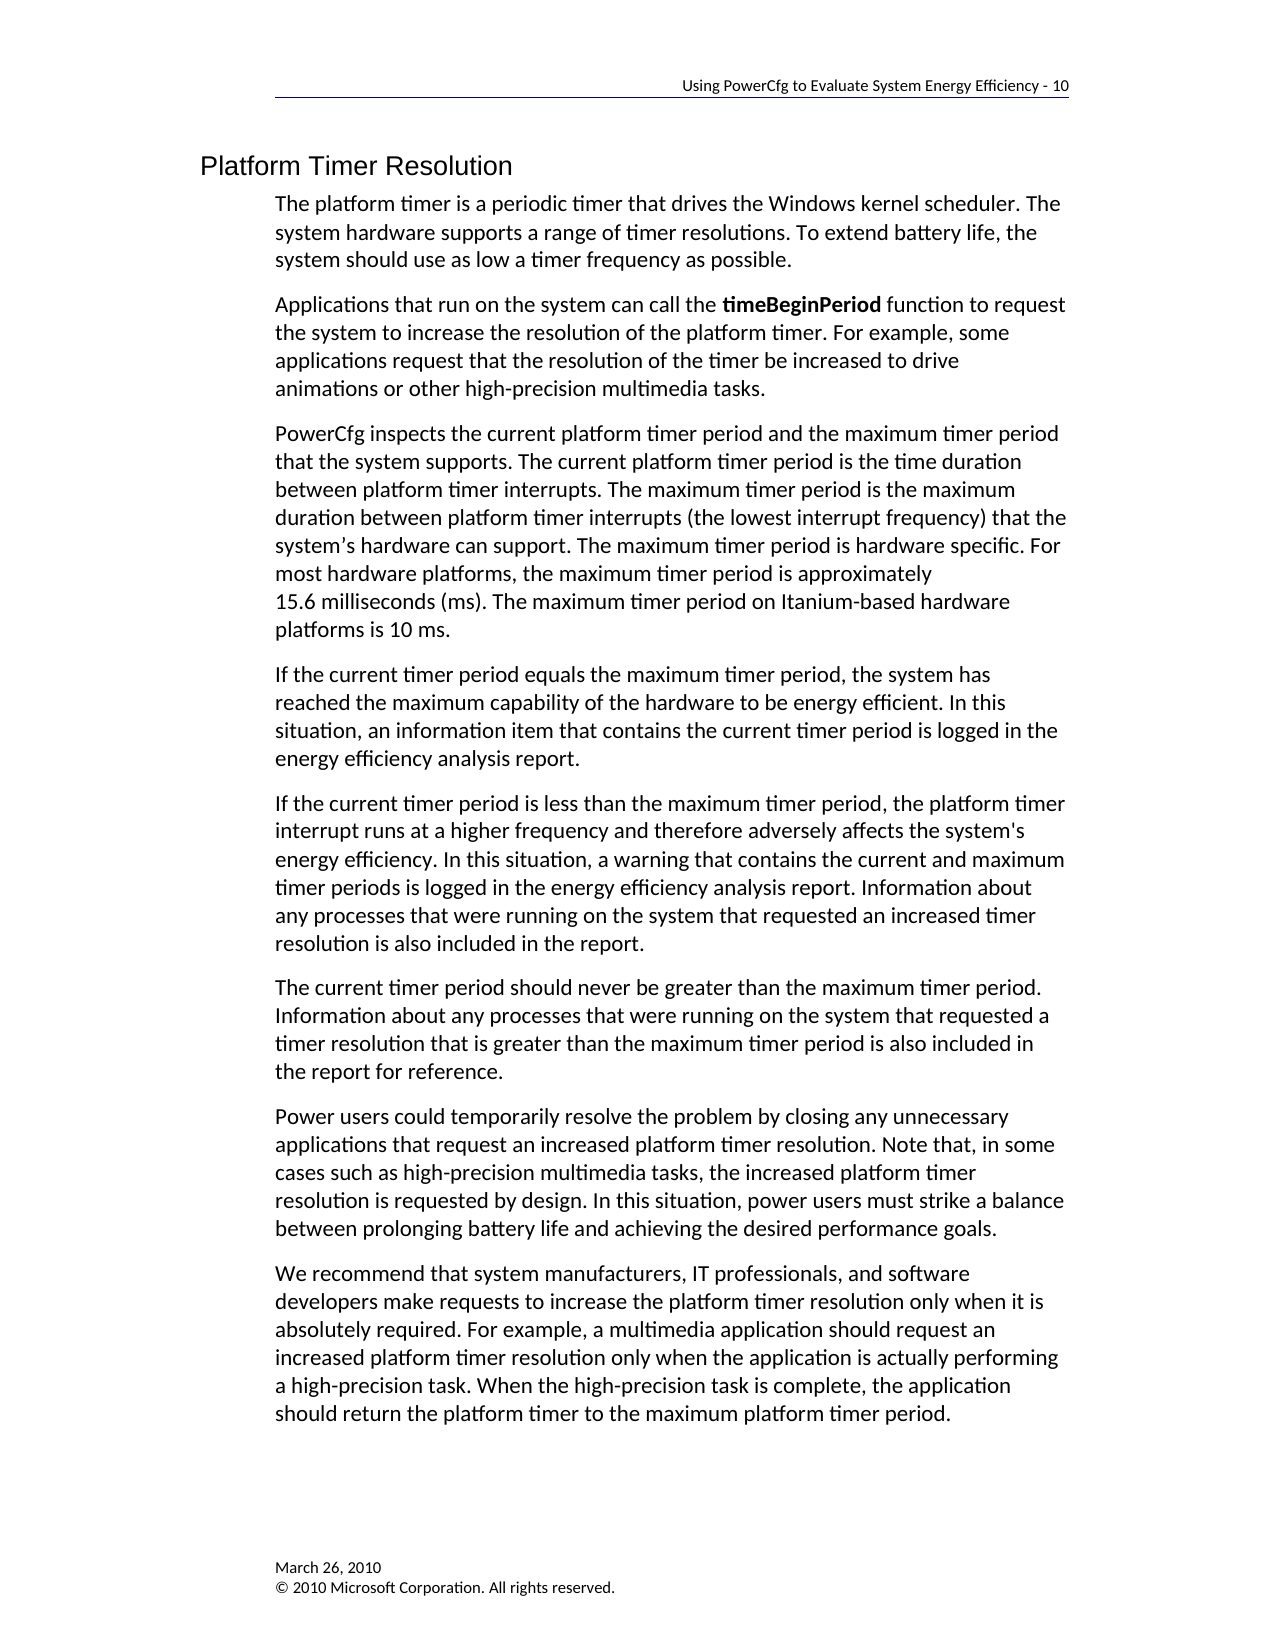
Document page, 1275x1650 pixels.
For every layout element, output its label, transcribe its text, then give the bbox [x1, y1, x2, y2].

subtitle Platform Timer Resolution [200, 150, 1069, 181]
text The platform timer is a periodic timer that drives the Windows kernel scheduler. The system hardware supports a range of timer resolutions. To extend battery life, the system should use as low a timer frequency as possible. [275, 189, 1069, 274]
text If the current timer period is less than the maximum timer period, the platform timer interrupt runs at a higher frequency and therefore adversely affects the system's energy efficiency. In this situation, a warning that contains the current and maximum timer periods is logged in the energy efficiency analysis report. Information about any processes that were running on the system that requested an increased timer resolution is also included in the report. [275, 789, 1069, 957]
text If the current timer period equals the maximum timer period, the system has reached the maximum capability of the hardware to be energy efficient. In this situation, an information item that contains the current timer period is logged in the energy efficiency analysis report. [275, 660, 1069, 772]
text Power users could temporarily resolve the problem by closing any unnecessary applications that request an increased platform timer resolution. Note that, in some cases such as high-precision multimedia tasks, the increased platform timer resolution is requested by design. In this situation, power users must strike a balance between prolonging battery life and achieving the desired performance goals. [275, 1102, 1069, 1242]
text PowerCfg inspects the current platform timer period and the maximum timer period that the system supports. The current platform timer period is the time duration between platform timer interrupts. The maximum timer period is the maximum duration between platform timer interrupts (the lowest interrupt frequency) that the system’s hardware can support. The maximum timer period is hardware specific. For most hardware platforms, the maximum timer period is approximately 15.6 milliseconds (ms). The maximum timer period on Itanium-based hardware platforms is 10 ms. [275, 419, 1069, 643]
text Applications that run on the system can call the timeBeginPeriod function to request the system to increase the resolution of the platform timer. For example, some applications request that the resolution of the timer be increased to drive animations or other high-precision multimedia tasks. [275, 290, 1069, 402]
text We recommend that system manufacturers, IT professionals, and software developers make requests to increase the platform timer resolution only when it is absolutely required. For example, a multimedia application should request an increased platform timer resolution only when the application is actually performing a high-precision task. When the high-precision task is complete, the application should return the platform timer to the maximum platform timer period. [275, 1259, 1069, 1427]
text The current timer period should never be greater than the maximum timer period. Information about any processes that were running on the system that requested a timer resolution that is greater than the maximum timer period is also included in the report for reference. [275, 973, 1069, 1086]
